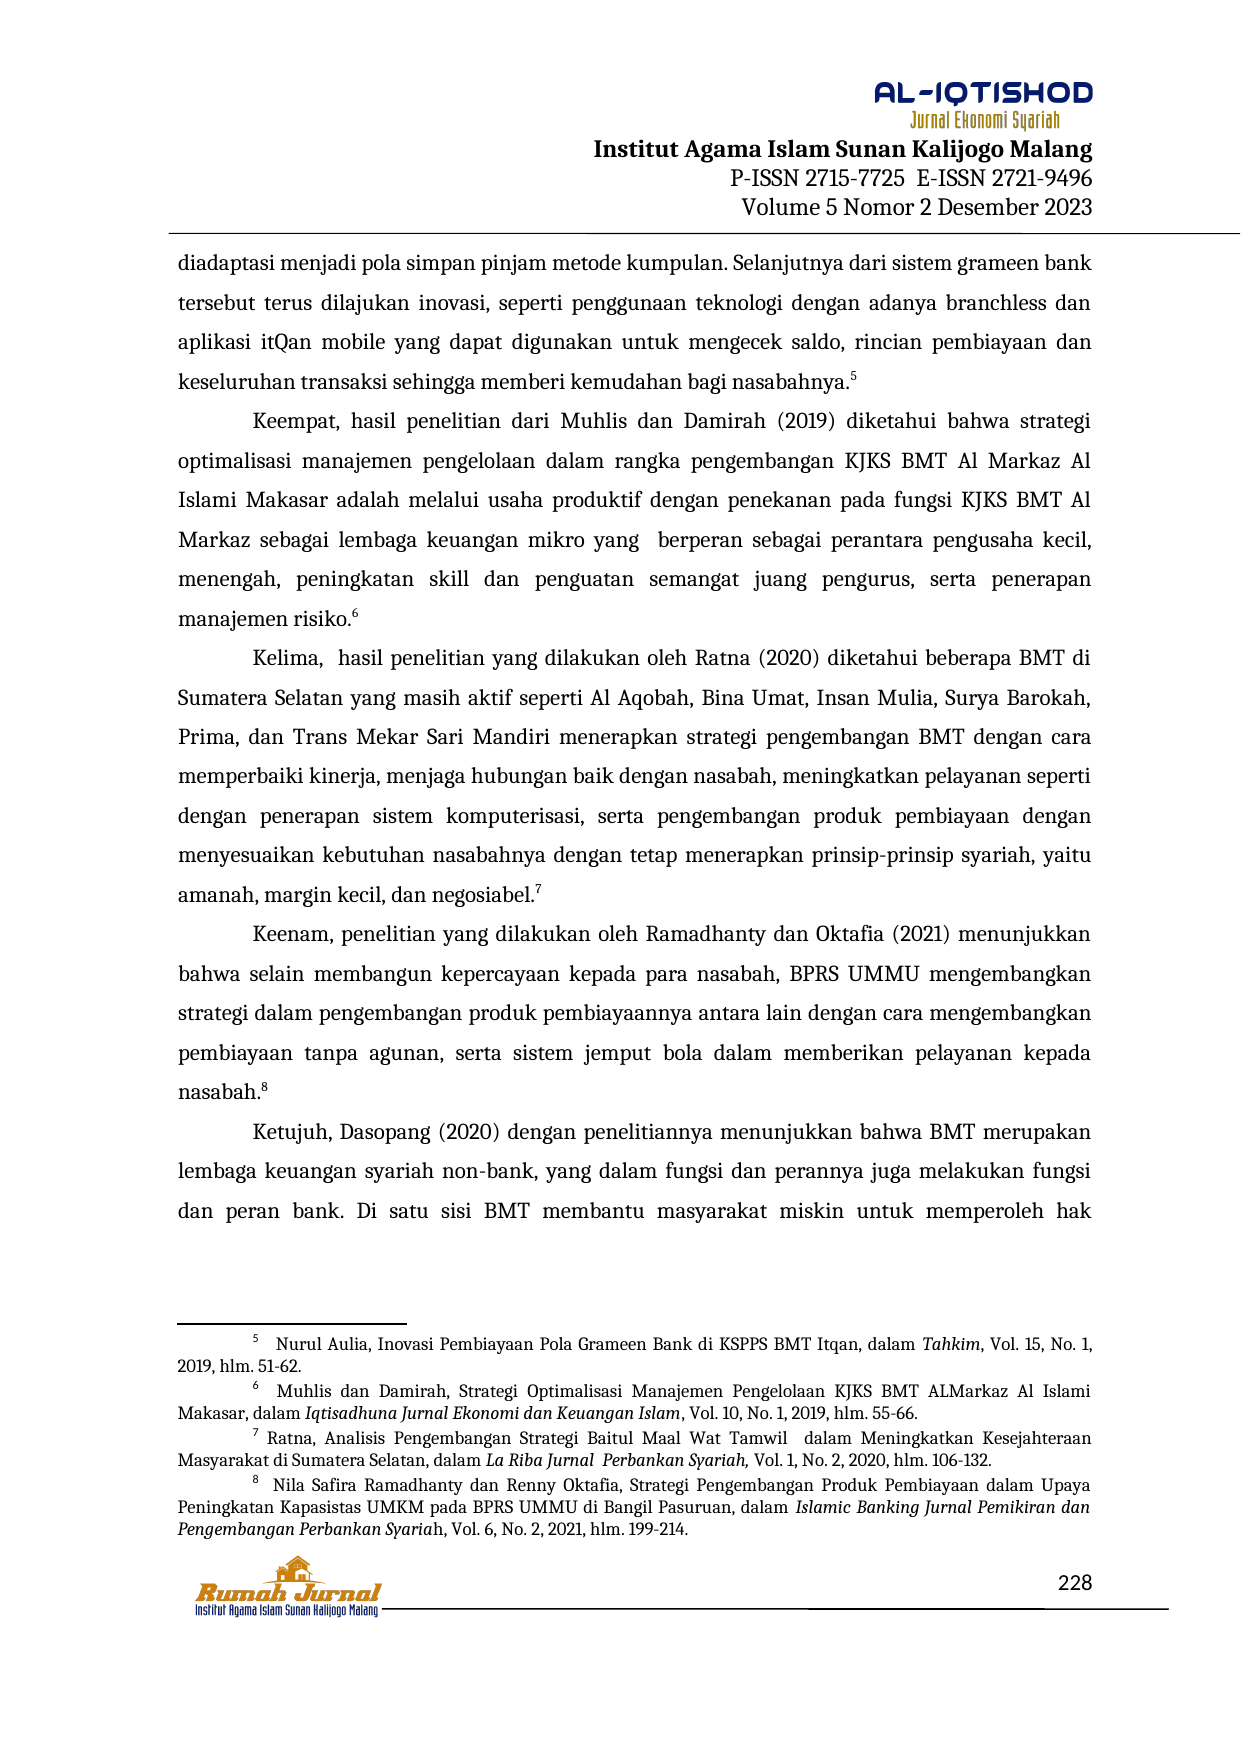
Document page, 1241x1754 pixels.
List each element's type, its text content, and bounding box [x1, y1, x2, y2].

list Ketujuh, Dasopang (2020) dengan penelitiannya menunjukkan bahwa BMT merupakan lembaga keuangan syariah non-bank, yang dalam fungsi dan perannya juga melakukan fungsi dan peran bank. Di satu sisi BMT membantu masyarakat miskin untuk memperoleh hak sosialnya melalui dana konsumtif, di sisi lain BMT memberikan fasilitas bisnis yang berupaproduk-produk pembiayaan dan simpanan. [178, 1119, 1092, 1224]
picture [193, 1554, 384, 1621]
picture [874, 73, 1093, 136]
list Kelima, hasil penelitian yang dilakukan oleh Ratna (2020) diketahui beberapa BMT di Sumatera Selatan yang masih aktif seperti Al Aqobah, Bina Umat, Insan Mulia, Surya Barokah, Prima, dan Trans Mekar Sari Mandiri menerapkan strategi pengembangan BMT dengan cara memperbaiki kinerja, menjaga hubungan baik dengan nasabah, meningkatkan pelayanan seperti dengan penerapan sistem komputerisasi, serta pengembangan produk pembiayaan dengan menyesuaikan kebutuhan nasabahnya dengan tetap menerapkan prinsip-prinsip syariah, yaitu amanah, margin kecil, dan negosiabel. [178, 645, 1092, 908]
list Keenam, penelitian yang dilakukan oleh Ramadhanty dan Oktafia (2021) menunjukkan bahwa selain membangun kepercayaan kepada para nasabah, BPRS UMMU mengembangkan strategi dalam pengembangan produk pembiayaannya antara lain dengan cara mengembangkan pembiayaan tanpa agunan, serta sistem jemput bola dalam memberikan pelayanan kepada nasabah. [178, 921, 1092, 1106]
list Keempat, hasil penelitian dari Muhlis dan Damirah (2019) diketahui bahwa strategi optimalisasi manajemen pengelolaan dalam rangka pengembangan KJKS BMT Al Markaz Al Islami Makasar adalah melalui usaha produktif dengan penekanan pada fungsi KJKS BMT Al Markaz sebagai lembaga keuangan mikro yang berperan sebagai perantara pengusaha kecil, menengah, peningkatan skill dan penguatan semangat juang pengurus, serta penerapan manajemen risiko. [178, 408, 1092, 632]
